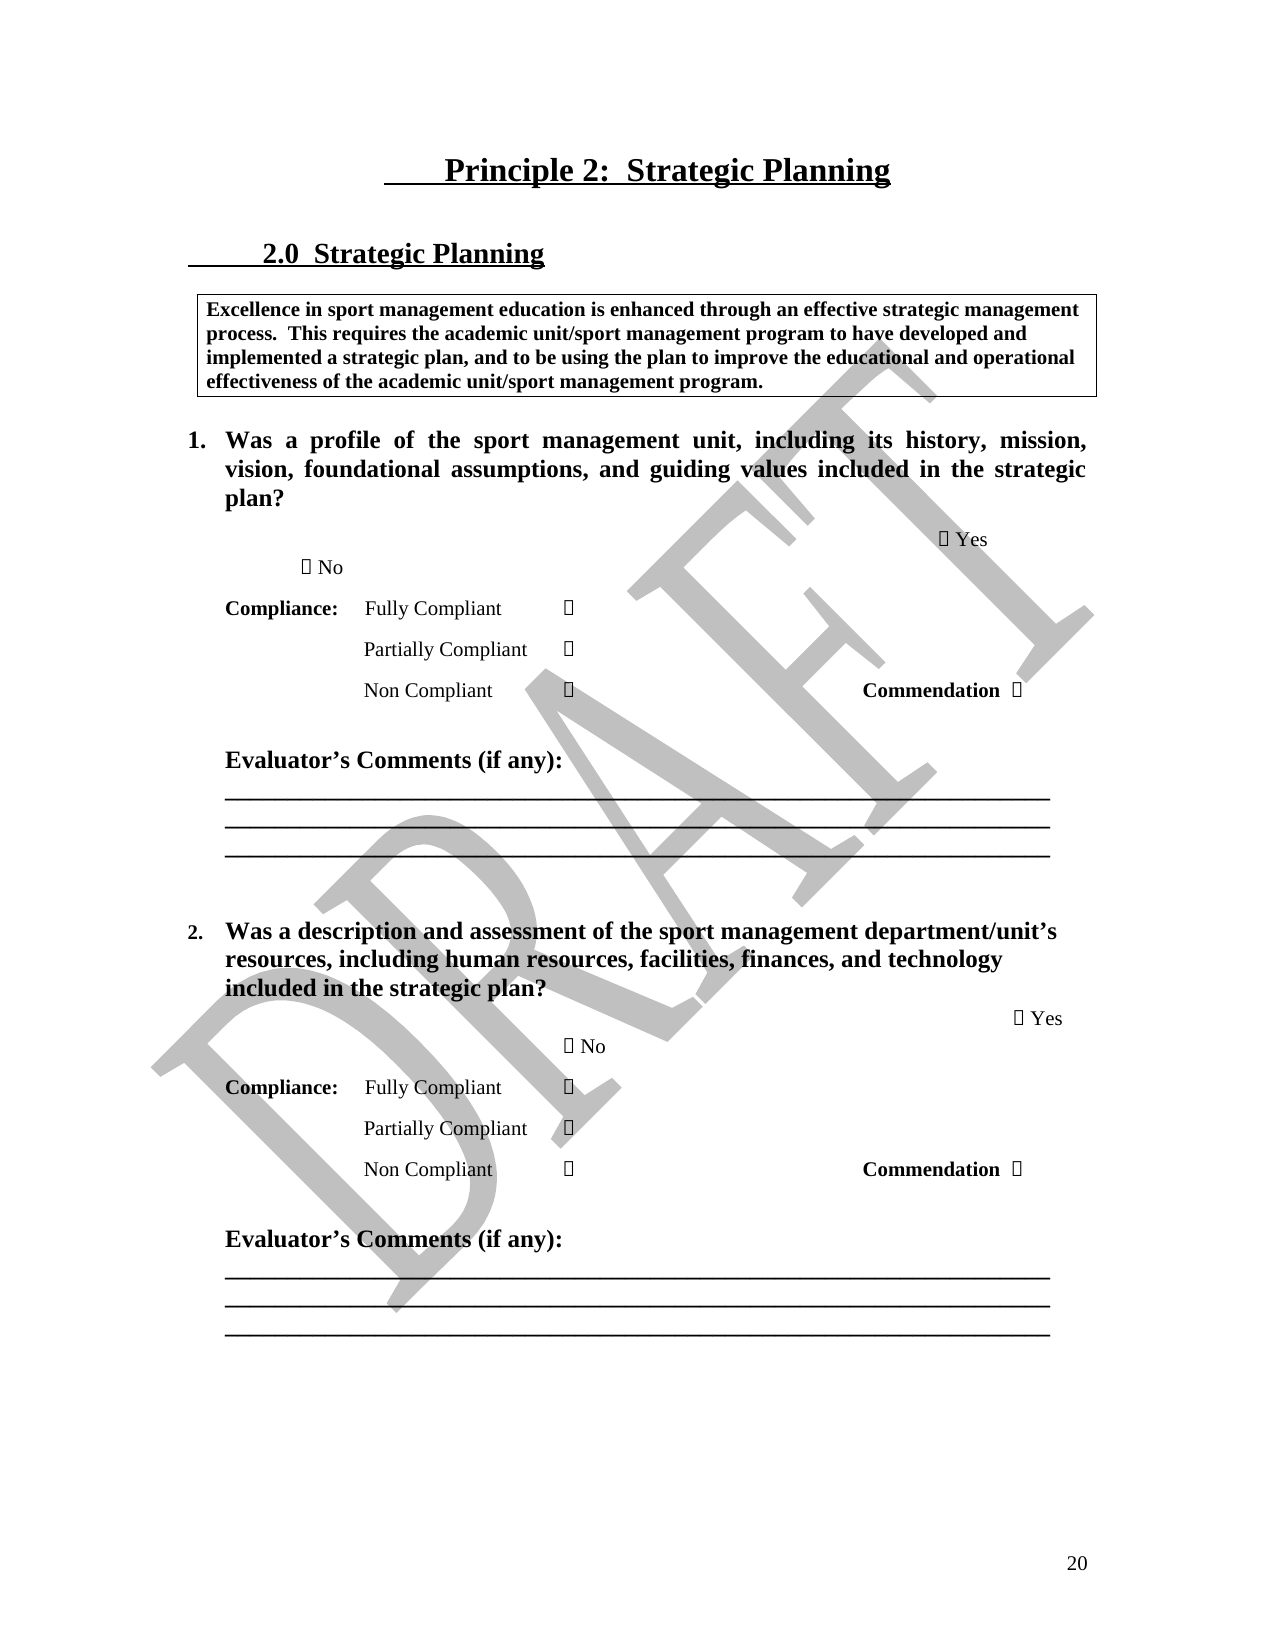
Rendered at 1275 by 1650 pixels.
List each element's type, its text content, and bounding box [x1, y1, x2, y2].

text __________________________________________________________________ [225, 1310, 1087, 1339]
text Partially Compliant  [225, 634, 1087, 663]
text Compliance: Fully Compliant  [225, 1072, 1087, 1101]
subtitle Principle 2: Strategic Planning [187, 150, 1087, 188]
text Excellence in sport management education is enhanced through an effective strategic management process. This requires the academic unit/sport management program to have developed and implemented a strategic plan, and to be using the plan to improve the educational and operational effectiveness of the academic unit/sport management program. [198, 295, 1096, 396]
text __________________________________________________________________ [225, 831, 1087, 860]
text __________________________________________________________________ [225, 1253, 1087, 1281]
text __________________________________________________________________ [225, 802, 1087, 831]
text __________________________________________________________________ [225, 1281, 1087, 1310]
list Was a description and assessment of the sport management department/unit’s resources, including human resources, facilities, finances, and technology included in the strategic plan?  Yes  No [187, 916, 1087, 1060]
text Non Compliant  Commendation  [225, 1154, 1087, 1183]
subtitle 2.0 Strategic Planning [187, 236, 1087, 270]
text Evaluator’s Comments (if any): [225, 745, 1087, 774]
list Was a profile of the sport management unit, including its history, mission, vision, foundational assumptions, and guiding values included in the strategic plan? [187, 425, 1087, 512]
text __________________________________________________________________ [225, 774, 1087, 802]
text  Yes  No [225, 524, 1087, 581]
text Partially Compliant  [225, 1113, 1087, 1142]
text Evaluator’s Comments (if any): [225, 1224, 1087, 1253]
text Non Compliant  Commendation  [225, 675, 1087, 704]
text Compliance: Fully Compliant  [225, 593, 1087, 622]
